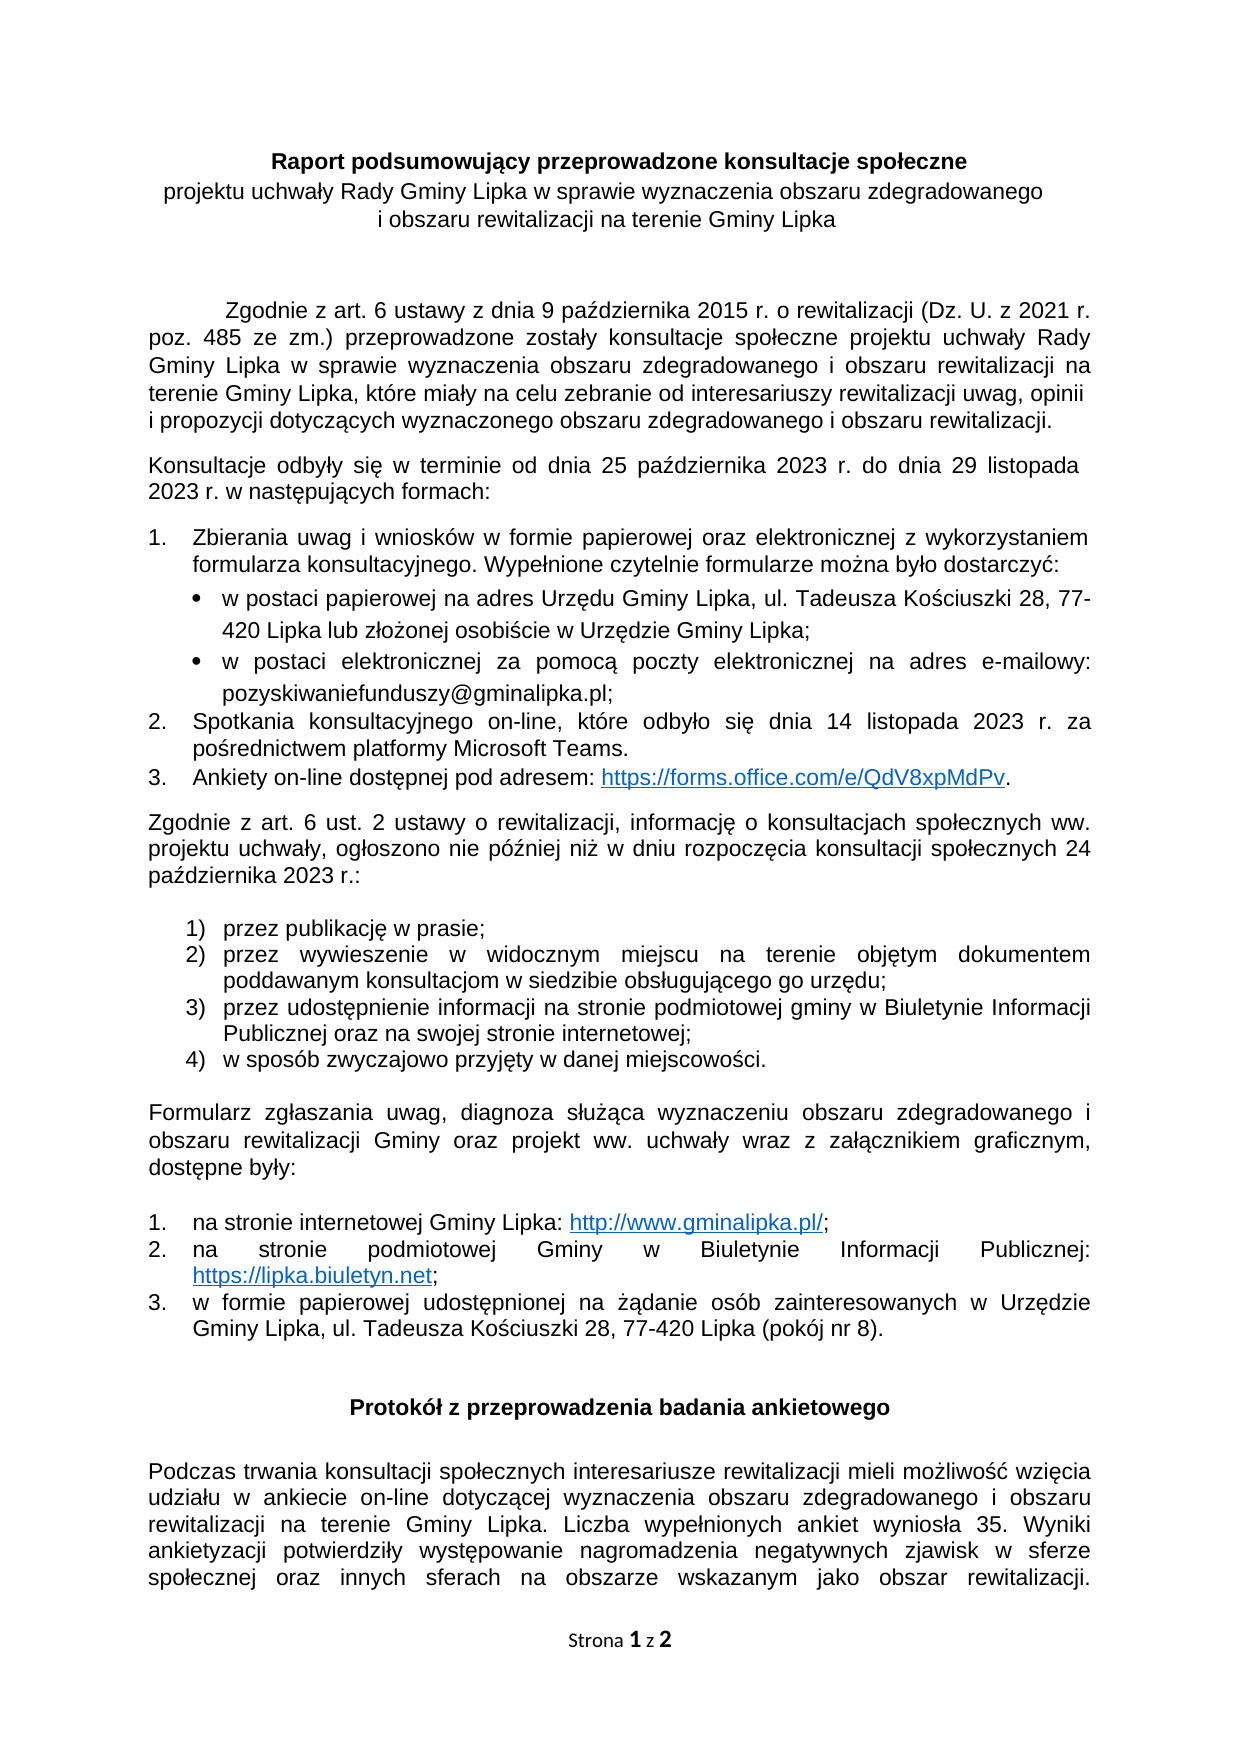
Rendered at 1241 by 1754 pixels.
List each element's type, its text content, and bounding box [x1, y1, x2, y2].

text projektu uchwały Rady Gminy Lipka w sprawie wyznaczenia obszaru zdegradowanego i obszaru rewitalizacji na terenie Gminy Lipka [148, 178, 1064, 232]
list Ankiety on-line dostępnej pod adresem: https://forms.office.com/e/QdV8xpMdPv. [148, 764, 1092, 791]
text Raport podsumowujący przeprowadzone konsultacje społeczne [148, 148, 1090, 174]
list przez udostępnienie informacji na stronie podmiotowej gminy w Biuletynie Informacji Publicznej oraz na swojej stronie internetowej; [185, 993, 1092, 1046]
text Protokół z przeprowadzenia badania ankietowego [148, 1394, 1092, 1420]
list w sposób zwyczajowo przyjęty w danej miejscowości. [185, 1046, 1092, 1073]
list Zbierania uwag i wniosków w formie papierowej oraz elektronicznej z wykorzystaniem formularza konsultacyjnego. Wypełnione czytelnie formularze można było dostarczyć: [148, 524, 1089, 578]
list przez wywieszenie w widocznym miejscu na terenie objętym dokumentem poddawanym konsultacjom w siedzibie obsługującego go urzędu; [185, 941, 1092, 993]
list w postaci elektronicznej za pomocą poczty elektronicznej na adres e-mailowy: pozyskiwaniefunduszy@gminalipka.pl; [192, 645, 1092, 708]
text Zgodnie z art. 6 ust. 2 ustawy o rewitalizacji, informację o konsultacjach społecznych ww. projektu uchwały, ogłoszono nie później niż w dniu rozpoczęcia konsultacji społecznych 24 października 2023 r.: [148, 809, 1092, 888]
list w formie papierowej udostępnionej na żądanie osób zainteresowanych w Urzędzie Gminy Lipka, ul. Tadeusza Kościuszki 28, 77-420 Lipka (pokój nr 8). [148, 1288, 1092, 1341]
list na stronie internetowej Gminy Lipka: http://www.gminalipka.pl/; [148, 1209, 1092, 1236]
list w postaci papierowej na adres Urzędu Gminy Lipka, ul. Tadeusza Kościuszki 28, 77-420 Lipka lub złożonej osobiście w Urzędzie Gminy Lipka; [192, 582, 1092, 645]
text Formularz zgłaszania uwag, diagnoza służąca wyznaczeniu obszaru zdegradowanego i obszaru rewitalizacji Gminy oraz projekt ww. uchwały wraz z załącznikiem graficznym, dostępne były: [148, 1099, 1092, 1181]
text Zgodnie z art. 6 ustawy z dnia 9 października 2015 r. o rewitalizacji (Dz. U. z 2021 r. poz. 485 ze zm.) przeprowadzone zostały konsultacje społeczne projektu uchwały Rady Gminy Lipka w sprawie wyznaczenia obszaru zdegradowanego i obszaru rewitalizacji na terenie Gminy Lipka, które miały na celu zebranie od interesariuszy rewitalizacji uwag, opinii i propozycji dotyczących wyznaczonego obszaru zdegradowanego i obszaru rewitalizacji. [148, 297, 1092, 433]
text Konsultacje odbyły się w terminie od dnia 25 października 2023 r. do dnia 29 listopada 2023 r. w następujących formach: [148, 452, 1092, 504]
list przez publikację w prasie; [185, 914, 1092, 941]
list Spotkania konsultacyjnego on-line, które odbyło się dnia 14 listopada 2023 r. za pośrednictwem platformy Microsoft Teams. [148, 708, 1092, 762]
list na stronie podmiotowej Gminy w Biuletynie Informacji Publicznej: https://lipka.biuletyn.net; [148, 1236, 1092, 1288]
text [148, 1458, 1092, 1590]
